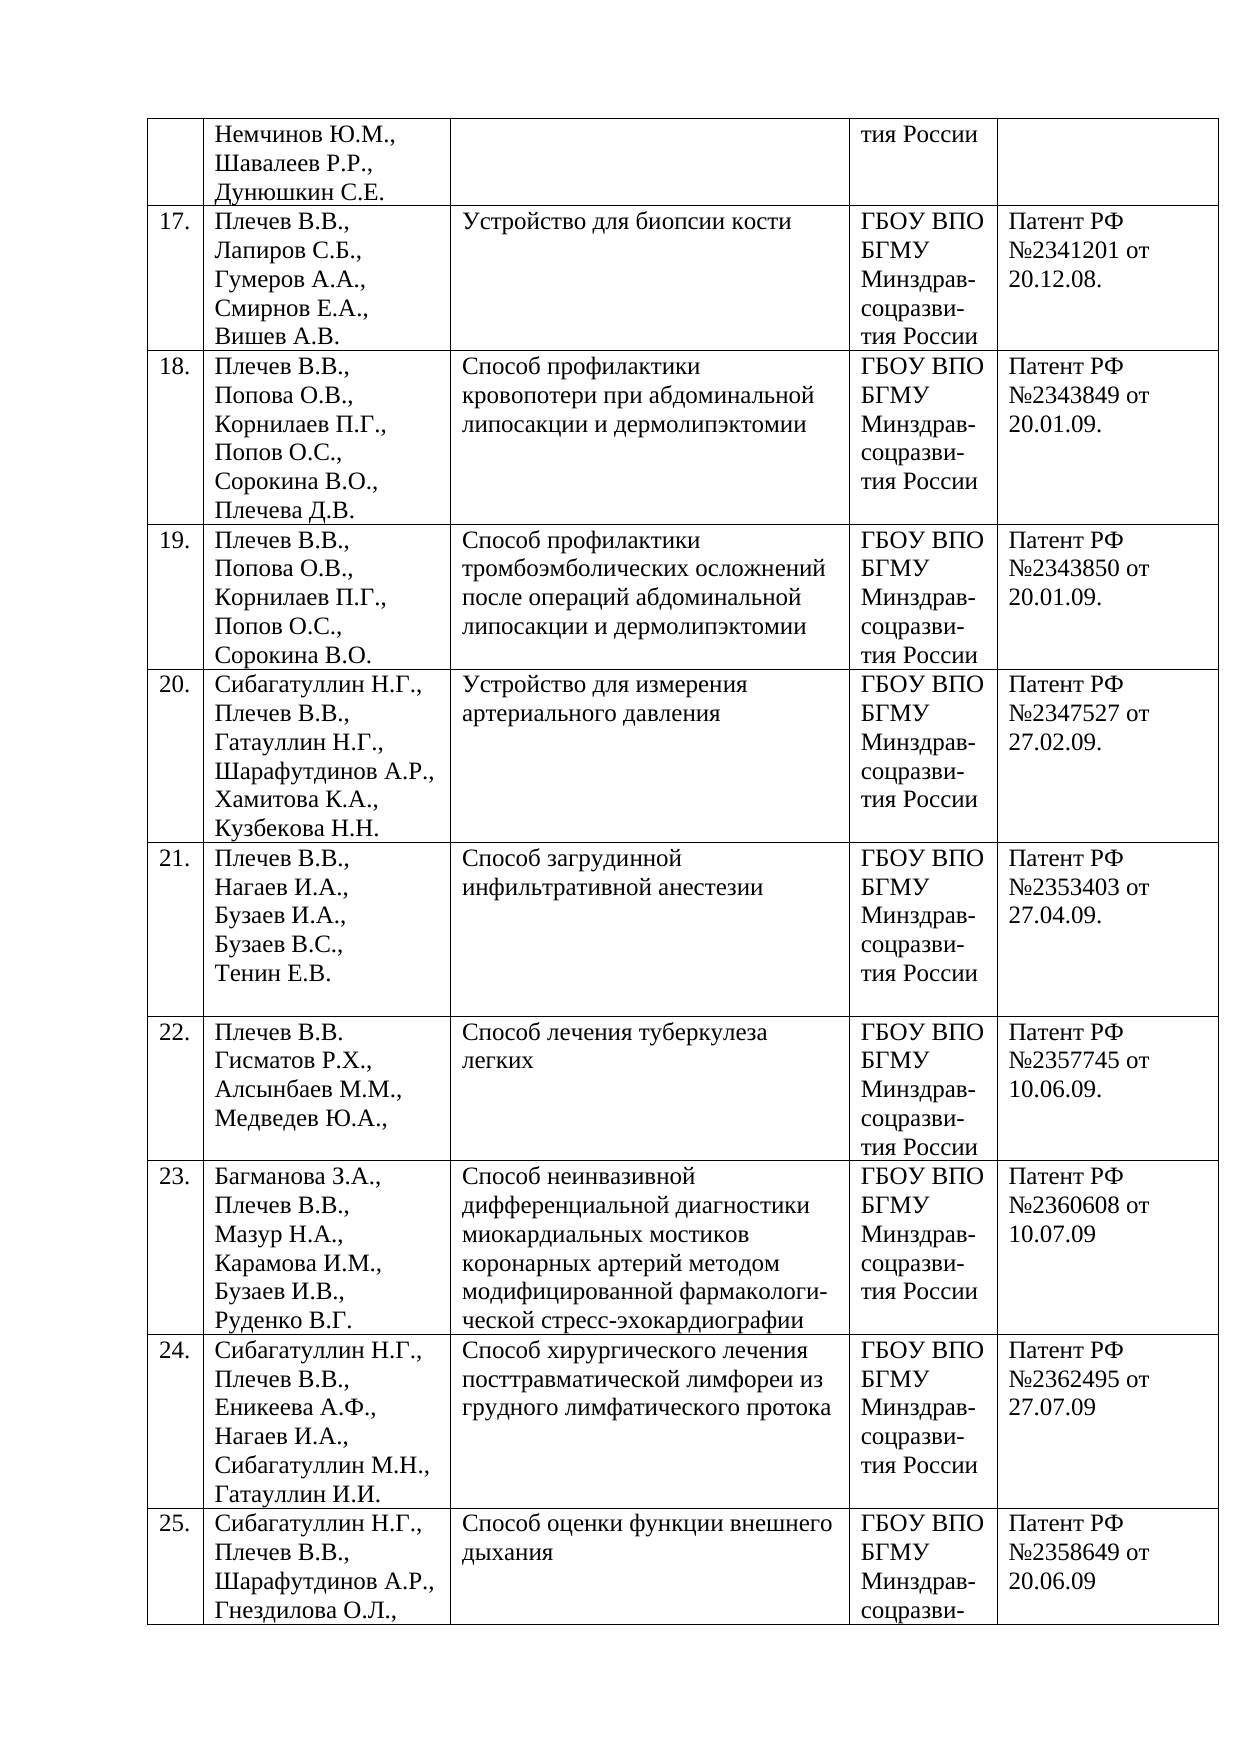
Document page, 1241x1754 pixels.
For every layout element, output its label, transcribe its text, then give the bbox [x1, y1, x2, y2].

table_cell Плечев В.В., Попова О.В., Корнилаев П.Г., Попов О.С., Сорокина В.О. [204, 525, 450, 668]
table_cell Плечев В.В., Нагаев И.А., Бузаев И.А., Бузаев В.С., Тенин Е.В. [204, 843, 450, 1016]
table_cell Сибагатуллин Н.Г., Плечев В.В., Гатауллин Н.Г., Шарафутдинов А.Р., Хамитова К.А., Кузбекова Н.Н. [204, 670, 450, 842]
table_cell Патент РФ №2360608 от 10.07.09 [998, 1161, 1218, 1334]
table_cell Способ загрудинной инфильтративной анестезии [451, 843, 849, 1016]
table_cell Патент РФ №2362495 от 27.07.09 [998, 1335, 1218, 1507]
table_cell ГБОУ ВПО БГМУ Минздрав-соцразви-тия России [850, 670, 997, 842]
table_cell ГБОУ ВПО БГМУ Минздрав-соцразви-тия России [850, 206, 997, 350]
table_cell Способ хирургического лечения посттравматической лимфореи из грудного лимфатического протока [451, 1335, 849, 1507]
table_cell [451, 1509, 849, 1623]
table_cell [850, 1509, 997, 1623]
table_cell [204, 119, 450, 205]
table_cell Способ профилактики тромбоэмболических осложнений после операций абдоминальной липосакции и дермолипэктомии [451, 525, 849, 668]
table_cell ГБОУ ВПО БГМУ Минздрав-соцразви-тия России [850, 1161, 997, 1334]
table_cell [148, 1509, 203, 1623]
table_cell Плечев В.В. Гисматов Р.Х., Алсынбаев М.М., Медведев Ю.А., [204, 1017, 450, 1160]
table_cell [148, 1017, 203, 1160]
table_cell [148, 1161, 203, 1334]
table_cell Плечев В.В., Лапиров С.Б., Гумеров А.А., Смирнов Е.А., Вишев А.В. [204, 206, 450, 350]
table_cell Патент РФ №2347527 от 27.02.09. [998, 670, 1218, 842]
table_cell Патент РФ №2353403 от 27.04.09. [998, 843, 1218, 1016]
table_cell [148, 206, 203, 350]
table_cell Патент РФ №2357745 от 10.06.09. [998, 1017, 1218, 1160]
table_cell Устройство для измерения артериального давления [451, 670, 849, 842]
table_cell ГБОУ ВПО БГМУ Минздрав-соцразви-тия России [850, 351, 997, 524]
table_cell Сибагатуллин Н.Г., Плечев В.В., Еникеева А.Ф., Нагаев И.А., Сибагатуллин М.Н., Гатауллин И.И. [204, 1335, 450, 1507]
table_cell ГБОУ ВПО БГМУ Минздрав-соцразви-тия России [850, 843, 997, 1016]
table_cell [148, 670, 203, 842]
table_cell ГБОУ ВПО БГМУ Минздрав-соцразви-тия России [850, 1017, 997, 1160]
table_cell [998, 1509, 1218, 1623]
table_cell Способ неинвазивной дифференциальной диагностики миокардиальных мостиков коронарных артерий методом модифицированной фармакологи-ческой стресс-эхокардиографии [451, 1161, 849, 1334]
table_cell Устройство для биопсии кости [451, 206, 849, 350]
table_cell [850, 119, 997, 205]
table_cell ГБОУ ВПО БГМУ Минздрав-соцразви-тия России [850, 525, 997, 668]
table_cell [148, 351, 203, 524]
table_cell Плечев В.В., Попова О.В., Корнилаев П.Г., Попов О.С., Сорокина В.О., Плечева Д.В. [204, 351, 450, 524]
table_cell [148, 119, 203, 205]
table_cell [148, 843, 203, 1016]
table_cell [148, 525, 203, 668]
table_cell Патент РФ №2343850 от 20.01.09. [998, 525, 1218, 668]
table_cell Багманова З.А., Плечев В.В., Мазур Н.А., Карамова И.М., Бузаев И.В., Руденко В.Г. [204, 1161, 450, 1334]
table_cell Способ лечения туберкулеза легких [451, 1017, 849, 1160]
table_cell Патент РФ №2341201 от 20.12.08. [998, 206, 1218, 350]
table_cell Способ профилактики кровопотери при абдоминальной липосакции и дермолипэктомии [451, 351, 849, 524]
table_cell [204, 1509, 450, 1623]
table_cell Патент РФ №2343849 от 20.01.09. [998, 351, 1218, 524]
table_cell [148, 1335, 203, 1507]
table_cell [451, 119, 849, 205]
table_cell ГБОУ ВПО БГМУ Минздрав-соцразви-тия России [850, 1335, 997, 1507]
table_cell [998, 119, 1218, 205]
